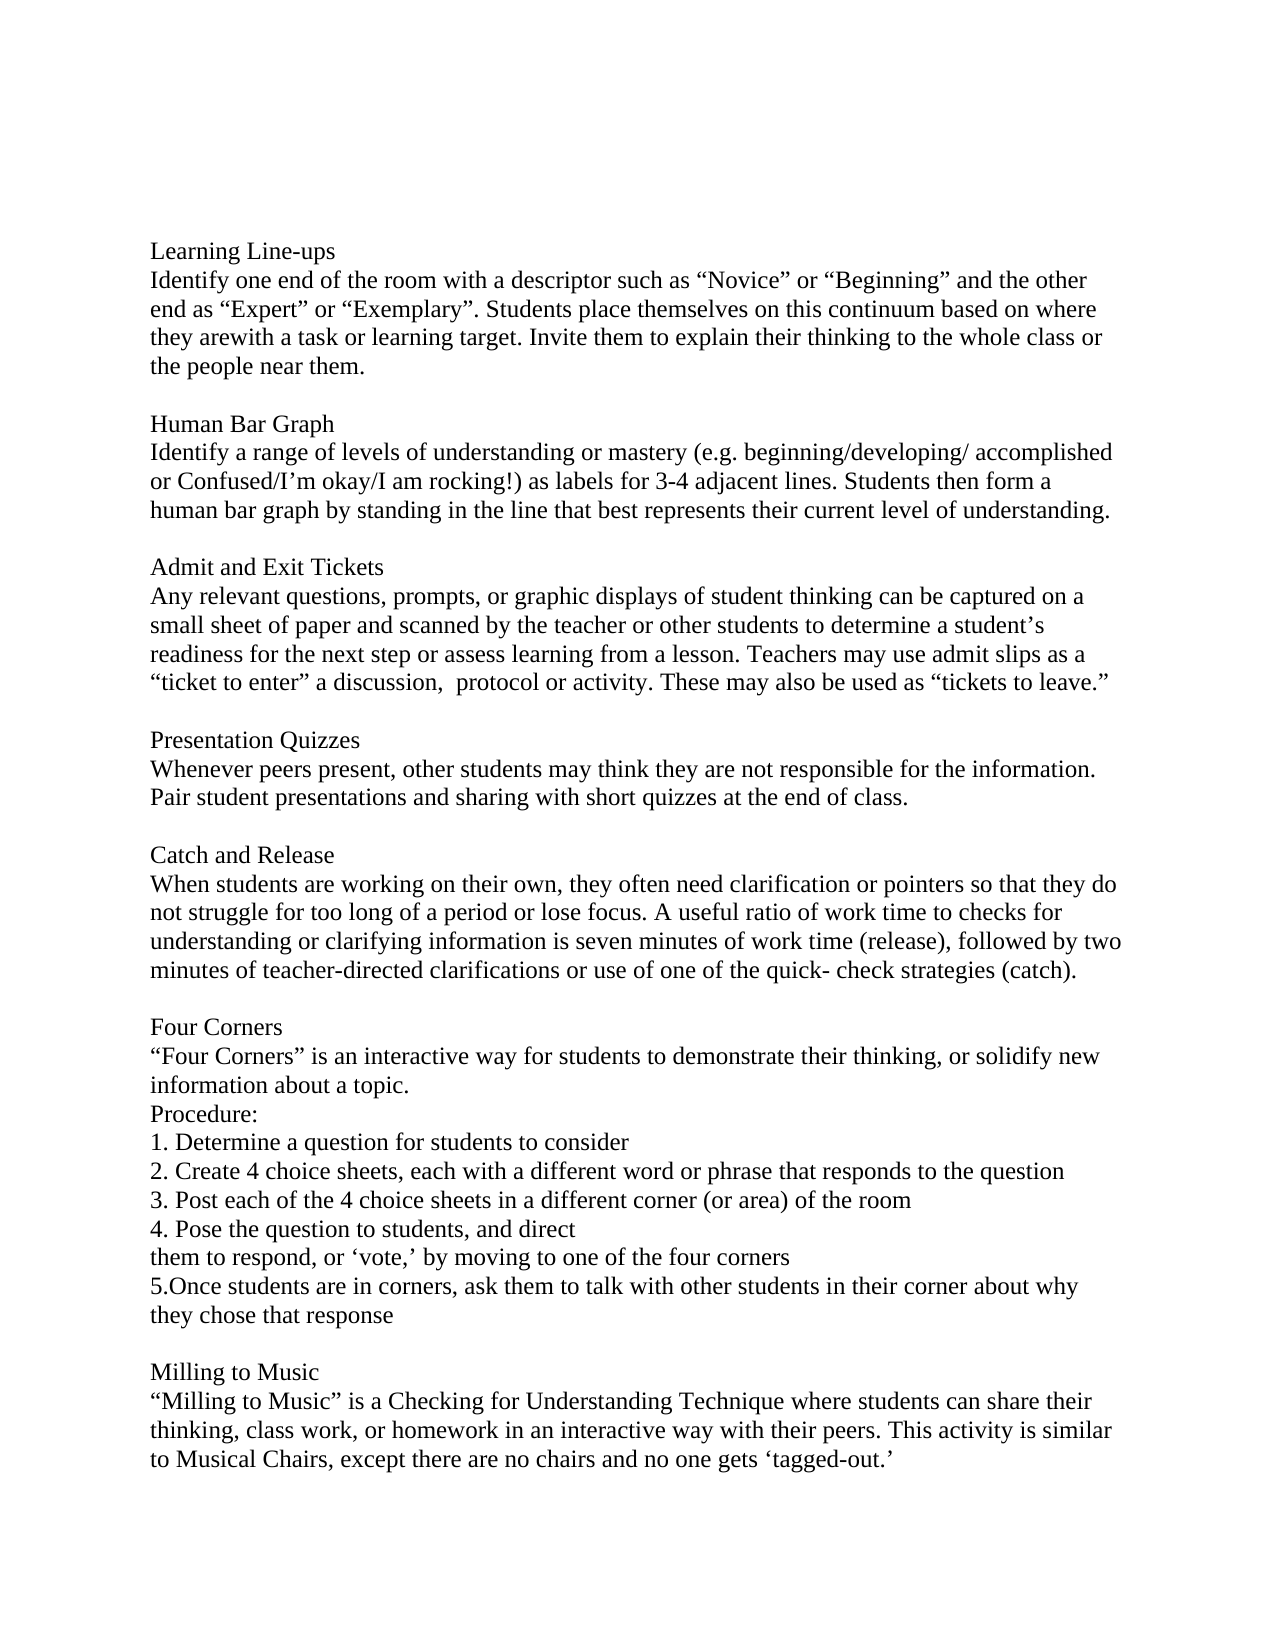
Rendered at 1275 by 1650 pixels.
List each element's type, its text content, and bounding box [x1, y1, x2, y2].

text 2. Create 4 choice sheets, each with a different word or phrase that responds to the question [150, 1156, 1125, 1185]
text Four Corners [150, 1012, 1125, 1041]
text Presentation Quizzes [150, 725, 1125, 754]
text Human Bar Graph [150, 409, 1125, 437]
text Catch and Release [150, 840, 1125, 869]
text “Four Corners” is an interactive way for students to demonstrate their thinking, or solidify new information about a topic. [150, 1041, 1125, 1099]
text Any relevant questions, prompts, or graphic displays of student thinking can be captured on a small sheet of paper and scanned by the teacher or other students to determine a student’s readiness for the next step or assess learning from a lesson. Teachers may use admit slips as a “ticket to enter” a discussion, protocol or activity. These may also be used as “tickets to leave.” [150, 581, 1125, 696]
text 1. Determine a question for students to consider [150, 1127, 1125, 1156]
text Whenever peers present, other students may think they are not responsible for the information. Pair student presentations and sharing with short quizzes at the end of class. [150, 754, 1125, 811]
text Learning Line-ups [150, 236, 1125, 265]
text Admit and Exit Tickets [150, 552, 1125, 581]
text Identify one end of the room with a descriptor such as “Novice” or “Beginning” and the other end as “Expert” or “Exemplary”. Students place themselves on this continuum based on where they arewith a task or learning target. Invite them to explain their thinking to the whole class or the people near them. [150, 265, 1125, 380]
text 5.Once students are in corners, ask them to talk with other students in their corner about why they chose that response [150, 1271, 1125, 1329]
text them to respond, or ‘vote,’ by moving to one of the four corners [150, 1242, 1125, 1271]
text 4. Pose the question to students, and direct [150, 1214, 1125, 1242]
text “Milling to Music” is a Checking for Understanding Technique where students can share their thinking, class work, or homework in an interactive way with their peers. This activity is similar to Musical Chairs, except there are no chairs and no one gets ‘tagged-out.’ [150, 1386, 1125, 1472]
text Milling to Music [150, 1357, 1125, 1386]
text Identify a range of levels of understanding or mastery (e.g. beginning/developing/ accomplished or Confused/I’m okay/I am rocking!) as labels for 3-4 adjacent lines. Students then form a human bar graph by standing in the line that best represents their current level of understanding. [150, 437, 1125, 524]
text When students are working on their own, they often need clarification or pointers so that they do not struggle for too long of a period or lose focus. A useful ratio of work time to checks for understanding or clarifying information is seven minutes of work time (release), followed by two minutes of teacher-directed clarifications or use of one of the quick- check strategies (catch). [150, 869, 1125, 984]
text 3. Post each of the 4 choice sheets in a different corner (or area) of the room [150, 1185, 1125, 1214]
text Procedure: [150, 1099, 1125, 1127]
